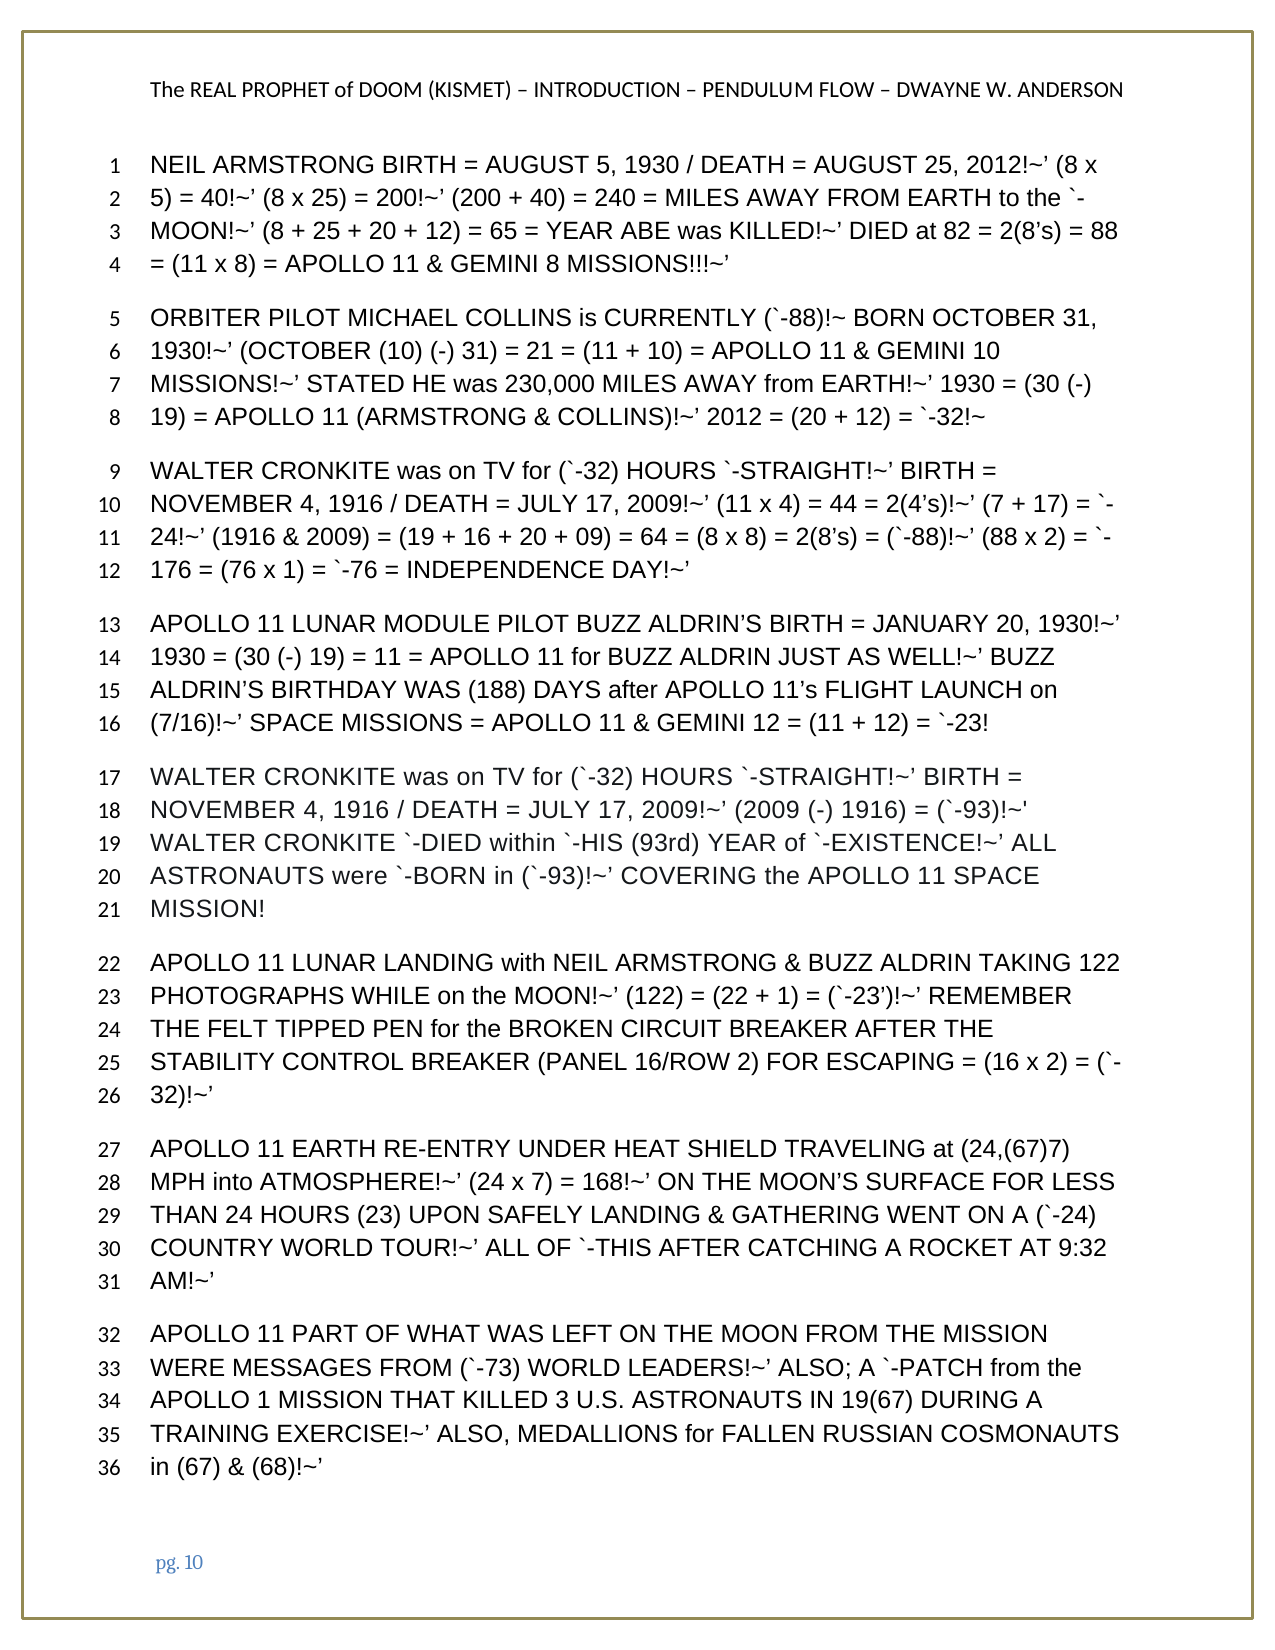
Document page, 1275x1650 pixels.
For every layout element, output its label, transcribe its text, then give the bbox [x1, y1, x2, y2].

text WALTER CRONKITE was on TV for (`-32) HOURS `-STRAIGHT!~’ BIRTH = NOVEMBER 4, 1916 / DEATH = JULY 17, 2009!~’ (2009 (-) 1916) = (`-93)!~' WALTER CRONKITE `-DIED within `-HIS (93rd) YEAR of `-EXISTENCE!~’ ALL ASTRONAUTS were `-BORN in (`-93)!~’ COVERING the APOLLO 11 SPACE MISSION! [150, 762, 1125, 922]
text WALTER CRONKITE was on TV for (`-32) HOURS `-STRAIGHT!~’ BIRTH = NOVEMBER 4, 1916 / DEATH = JULY 17, 2009!~’ (11 x 4) = 44 = 2(4’s)!~’ (7 + 17) = `-24!~’ (1916 & 2009) = (19 + 16 + 20 + 09) = 64 = (8 x 8) = 2(8’s) = (`-88)!~’ (88 x 2) = `-176 = (76 x 1) = `-76 = INDEPENDENCE DAY!~’ [150, 456, 1125, 584]
text APOLLO 11 EARTH RE-ENTRY UNDER HEAT SHIELD TRAVELING at (24,(67)7) MPH into ATMOSPHERE!~’ (24 x 7) = 168!~’ ON THE MOON’S SURFACE FOR LESS THAN 24 HOURS (23) UPON SAFELY LANDING & GATHERING WENT ON A (`-24) COUNTRY WORLD TOUR!~’ ALL OF `-THIS AFTER CATCHING A ROCKET AT 9:32 AM!~’ [150, 1133, 1125, 1294]
text ORBITER PILOT MICHAEL COLLINS is CURRENTLY (`-88)!~ BORN OCTOBER 31, 1930!~’ (OCTOBER (10) (-) 31) = 21 = (11 + 10) = APOLLO 11 & GEMINI 10 MISSIONS!~’ STATED HE was 230,000 MILES AWAY from EARTH!~’ 1930 = (30 (-) 19) = APOLLO 11 (ARMSTRONG & COLLINS)!~’ 2012 = (20 + 12) = `-32!~ [150, 303, 1125, 431]
text APOLLO 11 LUNAR LANDING with NEIL ARMSTRONG & BUZZ ALDRIN TAKING 122 PHOTOGRAPHS WHILE on the MOON!~’ (122) = (22 + 1) = (`-23’)!~’ REMEMBER THE FELT TIPPED PEN for the BROKEN CIRCUIT BREAKER AFTER THE STABILITY CONTROL BREAKER (PANEL 16/ROW 2) FOR ESCAPING = (16 x 2) = (`-32)!~’ [150, 948, 1125, 1108]
text NEIL ARMSTRONG BIRTH = AUGUST 5, 1930 / DEATH = AUGUST 25, 2012!~’ (8 x 5) = 40!~’ (8 x 25) = 200!~’ (200 + 40) = 240 = MILES AWAY FROM EARTH to the `-MOON!~’ (8 + 25 + 20 + 12) = 65 = YEAR ABE was KILLED!~’ DIED at 82 = 2(8’s) = 88 = (11 x 8) = APOLLO 11 & GEMINI 8 MISSIONS!!!~’ [150, 150, 1125, 278]
text APOLLO 11 LUNAR MODULE PILOT BUZZ ALDRIN’S BIRTH = JANUARY 20, 1930!~’ 1930 = (30 (-) 19) = 11 = APOLLO 11 for BUZZ ALDRIN JUST AS WELL!~’ BUZZ ALDRIN’S BIRTHDAY WAS (188) DAYS after APOLLO 11’s FLIGHT LAUNCH on (7/16)!~’ SPACE MISSIONS = APOLLO 11 & GEMINI 12 = (11 + 12) = `-23! [150, 609, 1125, 737]
text APOLLO 11 PART OF WHAT WAS LEFT ON THE MOON FROM THE MISSION WERE MESSAGES FROM (`-73) WORLD LEADERS!~’ ALSO; A `-PATCH from the APOLLO 1 MISSION THAT KILLED 3 U.S. ASTRONAUTS IN 19(67) DURING A TRAINING EXERCISE!~’ ALSO, MEDALLIONS for FALLEN RUSSIAN COSMONAUTS in (67) & (68)!~’ [150, 1319, 1125, 1480]
